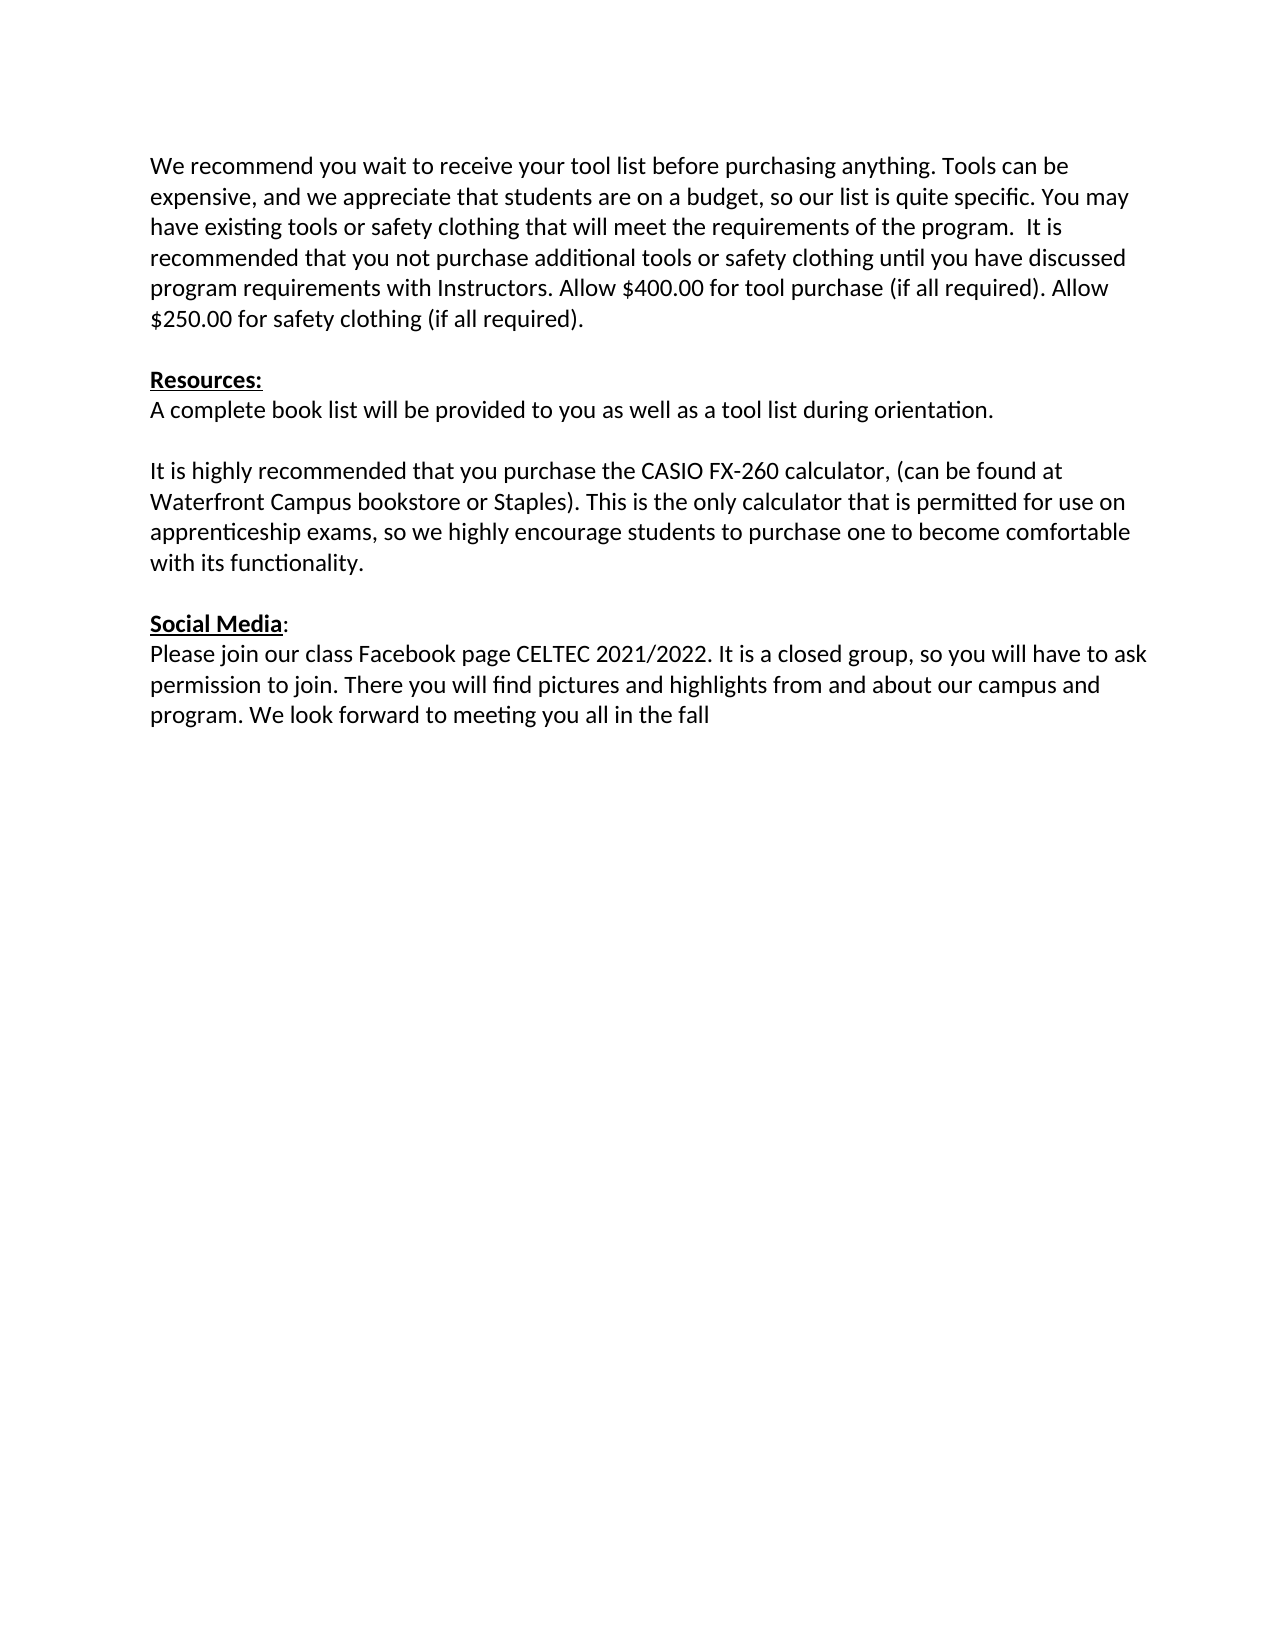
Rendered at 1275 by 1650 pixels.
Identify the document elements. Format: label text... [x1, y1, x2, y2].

text Social Media: [150, 608, 1162, 638]
text A complete book list will be provided to you as well as a tool list during orientation. [150, 394, 1162, 425]
text Resources: [150, 364, 1162, 394]
text Please join our class Facebook page CELTEC 2021/2022. It is a closed group, so you will have to ask permission to join. There you will find pictures and highlights from and about our campus and program. We look forward to meeting you all in the fall [150, 638, 1162, 730]
text We recommend you wait to receive your tool list before purchasing anything. Tools can be expensive, and we appreciate that students are on a budget, so our list is quite specific. You may have existing tools or safety clothing that will meet the requirements of the program. It is recommended that you not purchase additional tools or safety clothing until you have discussed program requirements with Instructors. Allow $400.00 for tool purchase (if all required). Allow $250.00 for safety clothing (if all required). [150, 150, 1162, 333]
text It is highly recommended that you purchase the CASIO FX-260 calculator, (can be found at Waterfront Campus bookstore or Staples). This is the only calculator that is permitted for use on apprenticeship exams, so we highly encourage students to purchase one to become comfortable with its functionality. [150, 455, 1162, 577]
